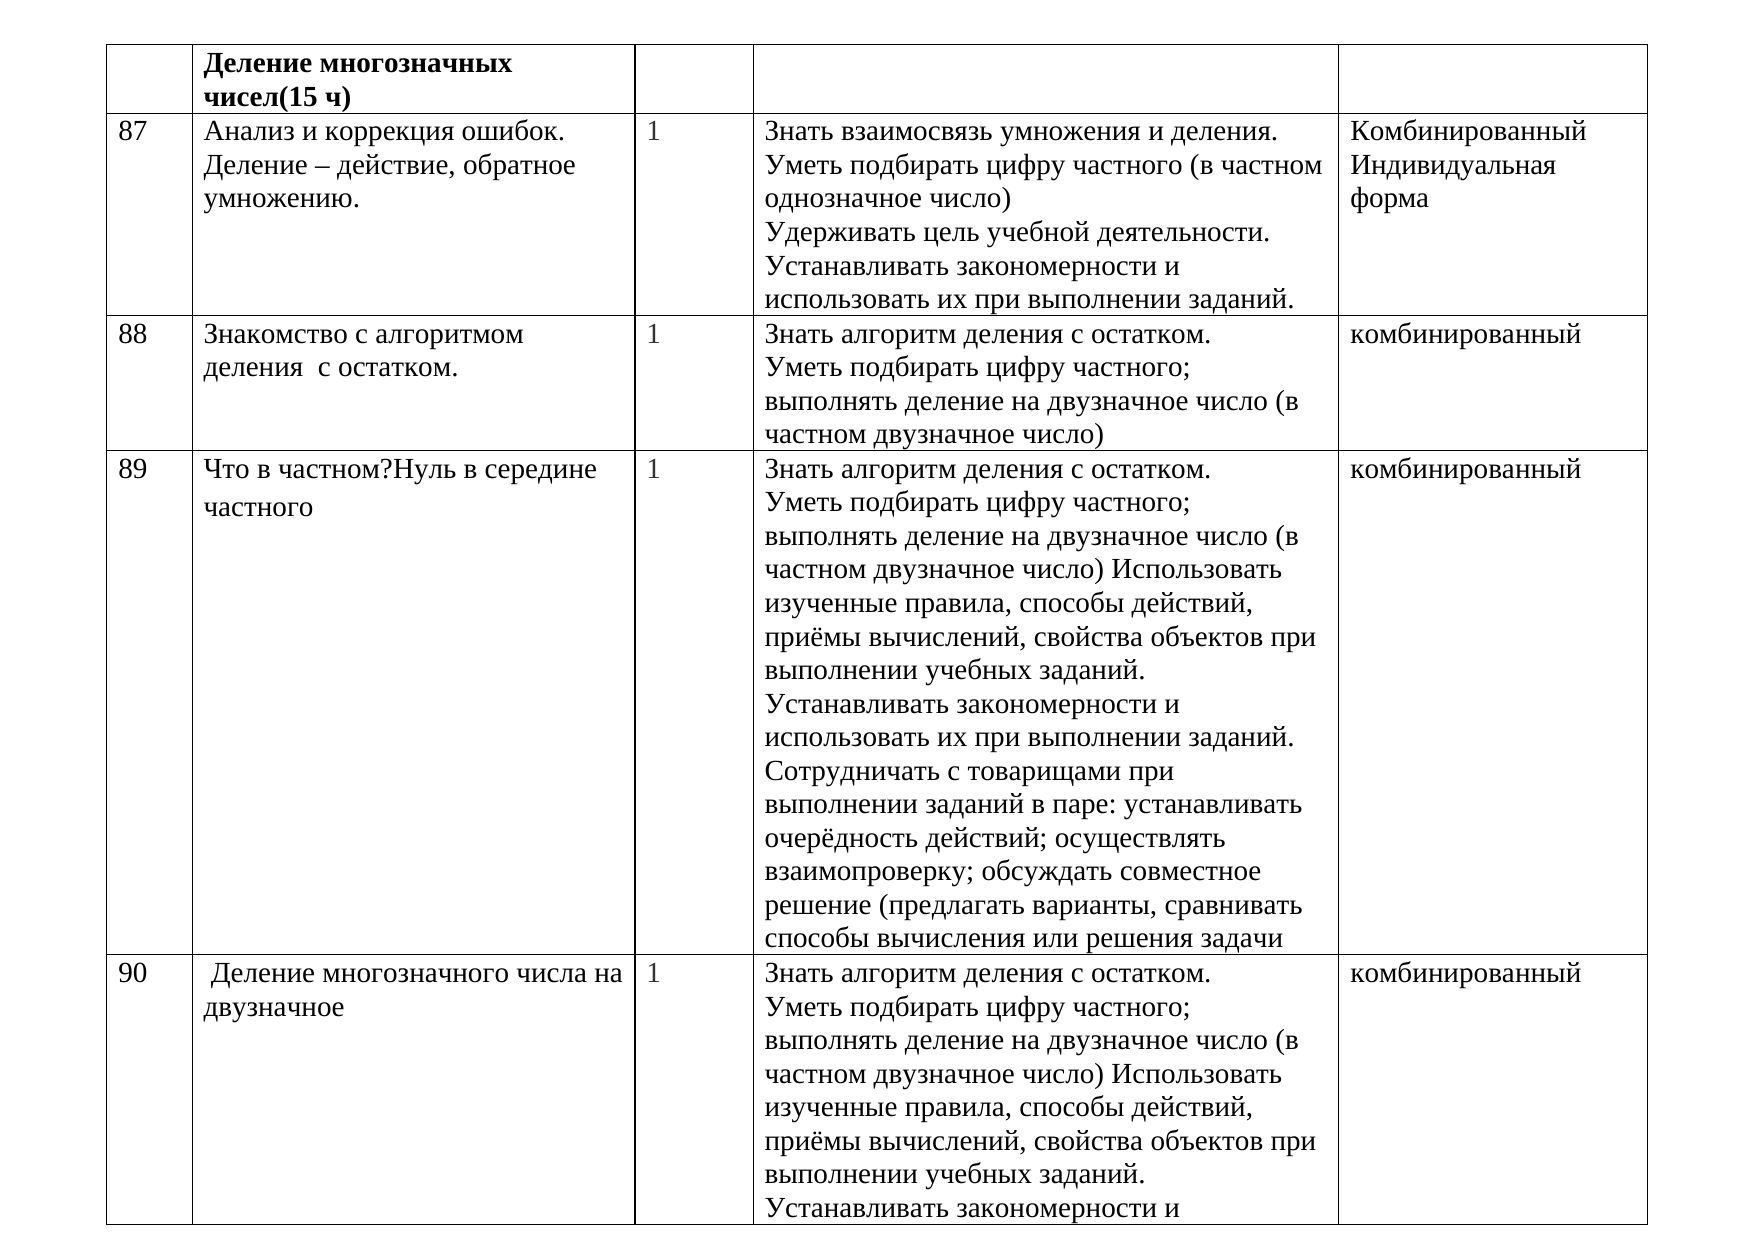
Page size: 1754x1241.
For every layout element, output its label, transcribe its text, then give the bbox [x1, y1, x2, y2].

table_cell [754, 955, 1338, 1223]
table_cell Анализ и коррекция ошибок. Деление – действие, обратное умножению. [193, 114, 634, 315]
table_cell Что в частном?Нуль в середине частного [193, 451, 634, 954]
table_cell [193, 955, 634, 1223]
table_cell Деление многозначных чисел(15 ч) [193, 45, 634, 112]
table_cell комбинированный [1339, 955, 1647, 1223]
table_cell 1 [636, 451, 753, 954]
table_cell комбинированный [1339, 451, 1647, 954]
table_cell [636, 45, 753, 112]
table_cell [1339, 45, 1647, 112]
table_cell 87 [107, 114, 192, 315]
table_cell [107, 45, 192, 112]
table_cell 1 [636, 955, 753, 1223]
table_cell Знакомство с алгоритмом деления с остатком. [193, 316, 634, 450]
table_cell 1 [636, 316, 753, 450]
table_cell Знать взаимосвязь умножения и деления. Уметь подбирать цифру частного (в частном однозначное число) Удерживать цель учебной деятельности. Устанавливать закономерности и использовать их при выполнении заданий. [754, 114, 1338, 315]
table_cell 88 [107, 316, 192, 450]
table_cell 1 [636, 114, 753, 315]
table_cell Знать алгоритм деления с остатком. Уметь подбирать цифру частного; выполнять деление на двузначное число (в частном двузначное число) [754, 316, 1338, 450]
table_cell Комбинированный Индивидуальная форма [1339, 114, 1647, 315]
table_cell 89 [107, 451, 192, 954]
table_cell комбинированный [1339, 316, 1647, 450]
table_cell 90 [107, 955, 192, 1223]
table_cell [754, 45, 1338, 112]
